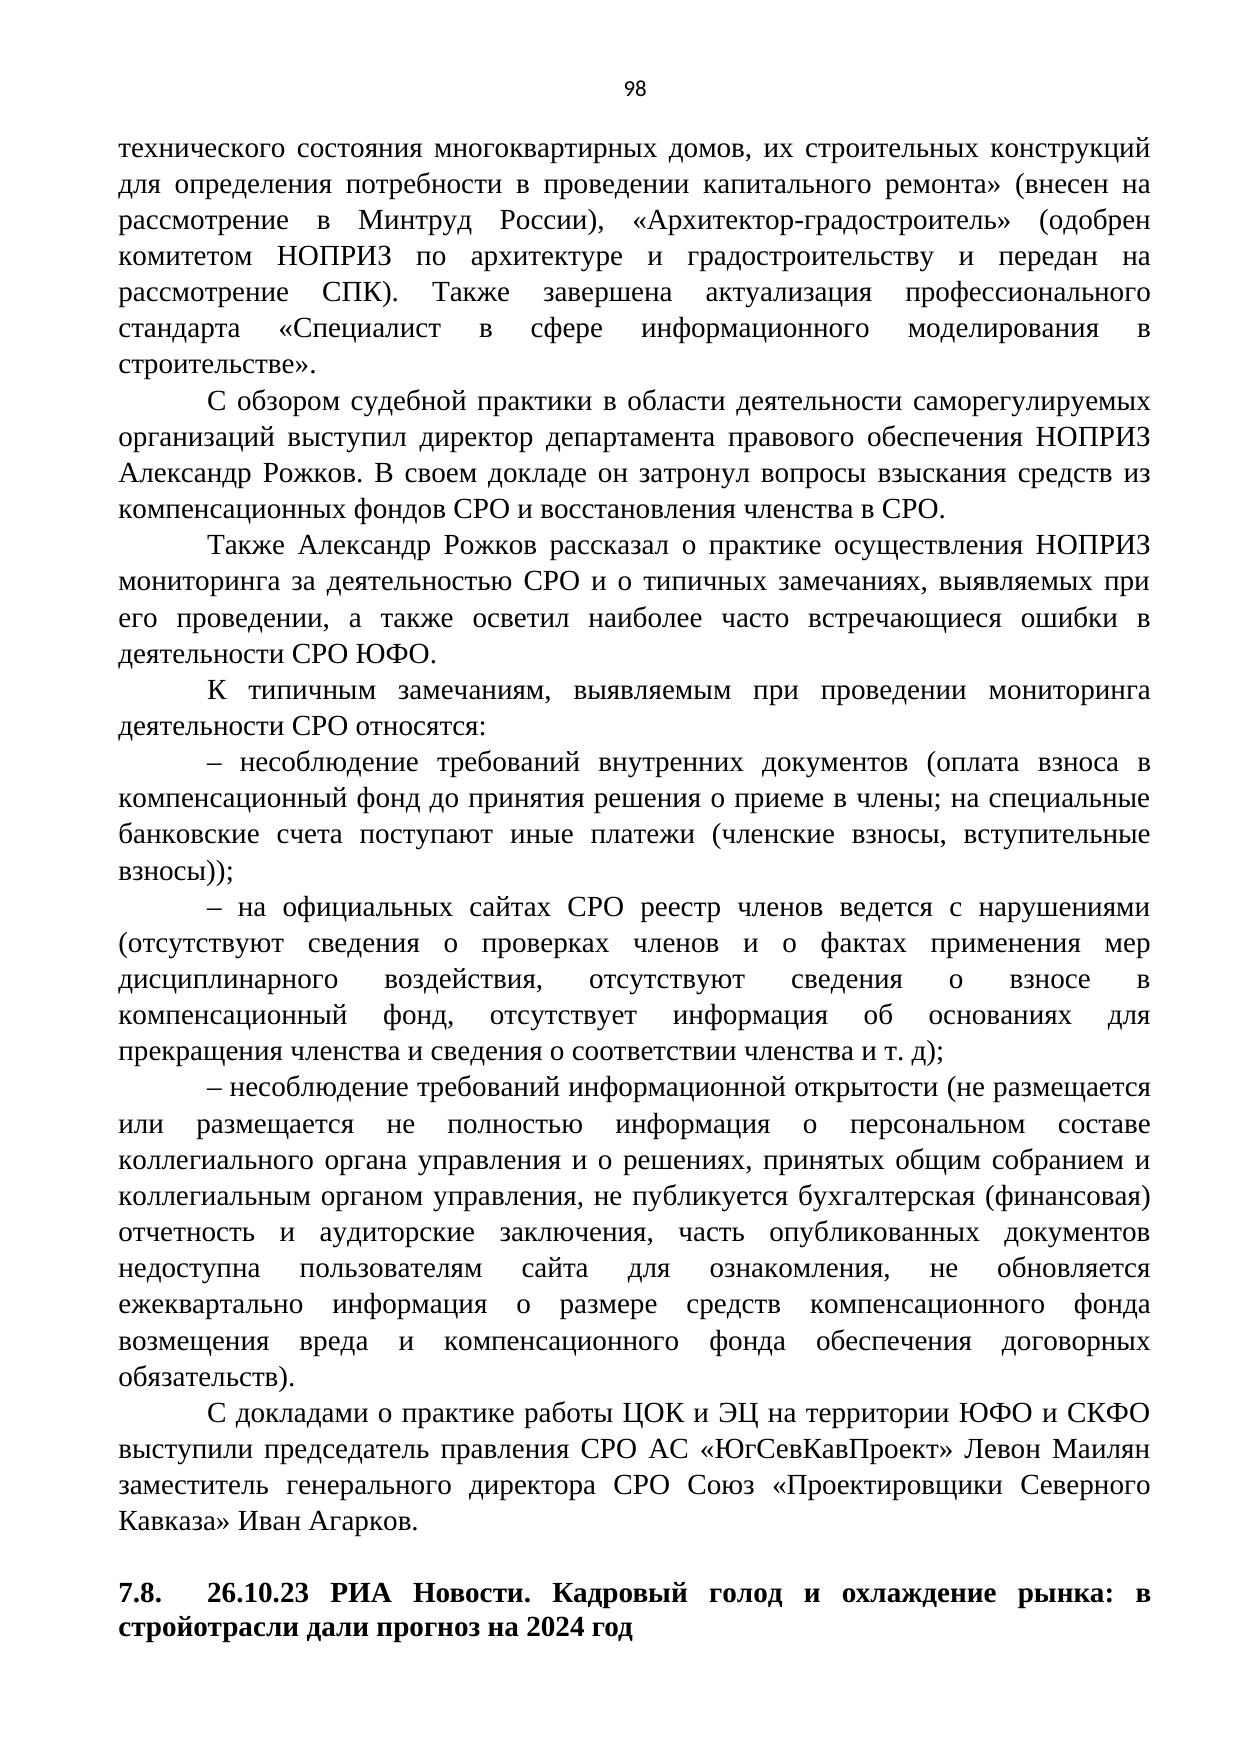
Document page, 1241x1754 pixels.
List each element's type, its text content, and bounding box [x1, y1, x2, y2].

text – несоблюдение требований информационной открытости (не размещается или размещается не полностью информация о персональном составе коллегиального органа управления и о решениях, принятых общим собранием и коллегиальным органом управления, не публикуется бухгалтерская (финансовая) отчетность и аудиторские заключения, часть опубликованных документов недоступна пользователям сайта для ознакомления, не обновляется ежеквартально информация о размере средств компенсационного фонда возмещения вреда и компенсационного фонда обеспечения договорных обязательств). [118, 1069, 1152, 1392]
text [118, 130, 1152, 380]
text – на официальных сайтах СРО реестр членов ведется с нарушениями (отсутствуют сведения о проверках членов и о фактах применения мер дисциплинарного воздействия, отсутствуют сведения о взносе в компенсационный фонд, отсутствует информация об основаниях для прекращения членства и сведения о соответствии членства и т. д); [118, 889, 1152, 1067]
text С обзором судебной практики в области деятельности саморегулируемых организаций выступил директор департамента правового обеспечения НОПРИЗ Александр Рожков. В своем докладе он затронул вопросы взыскания средств из компенсационных фондов СРО и восстановления членства в СРО. [118, 383, 1152, 525]
text Также Александр Рожков рассказал о практике осуществления НОПРИЗ мониторинга за деятельностью СРО и о типичных замечаниях, выявляемых при его проведении, а также осветил наиболее часто встречающиеся ошибки в деятельности СРО ЮФО. [118, 527, 1152, 669]
text – несоблюдение требований внутренних документов (оплата взноса в компенсационный фонд до принятия решения о приеме в члены; на специальные банковские счета поступают иные платежи (членские взносы, вступительные взносы)); [118, 744, 1152, 886]
subtitle 26.10.23 РИА Новости. Кадровый голод и охлаждение рынка: в стройотрасли дали прогноз на 2024 год [118, 1576, 1152, 1643]
text С докладами о практике работы ЦОК и ЭЦ на территории ЮФО и СКФО выступили председатель правления СРО АС «ЮгСевКавПроект» Левон Маилян заместитель генерального директора СРО Союз «Проектировщики Северного Кавказа» Иван Агарков. [118, 1395, 1152, 1537]
text К типичным замечаниям, выявляемым при проведении мониторинга деятельности СРО относятся: [118, 672, 1152, 742]
